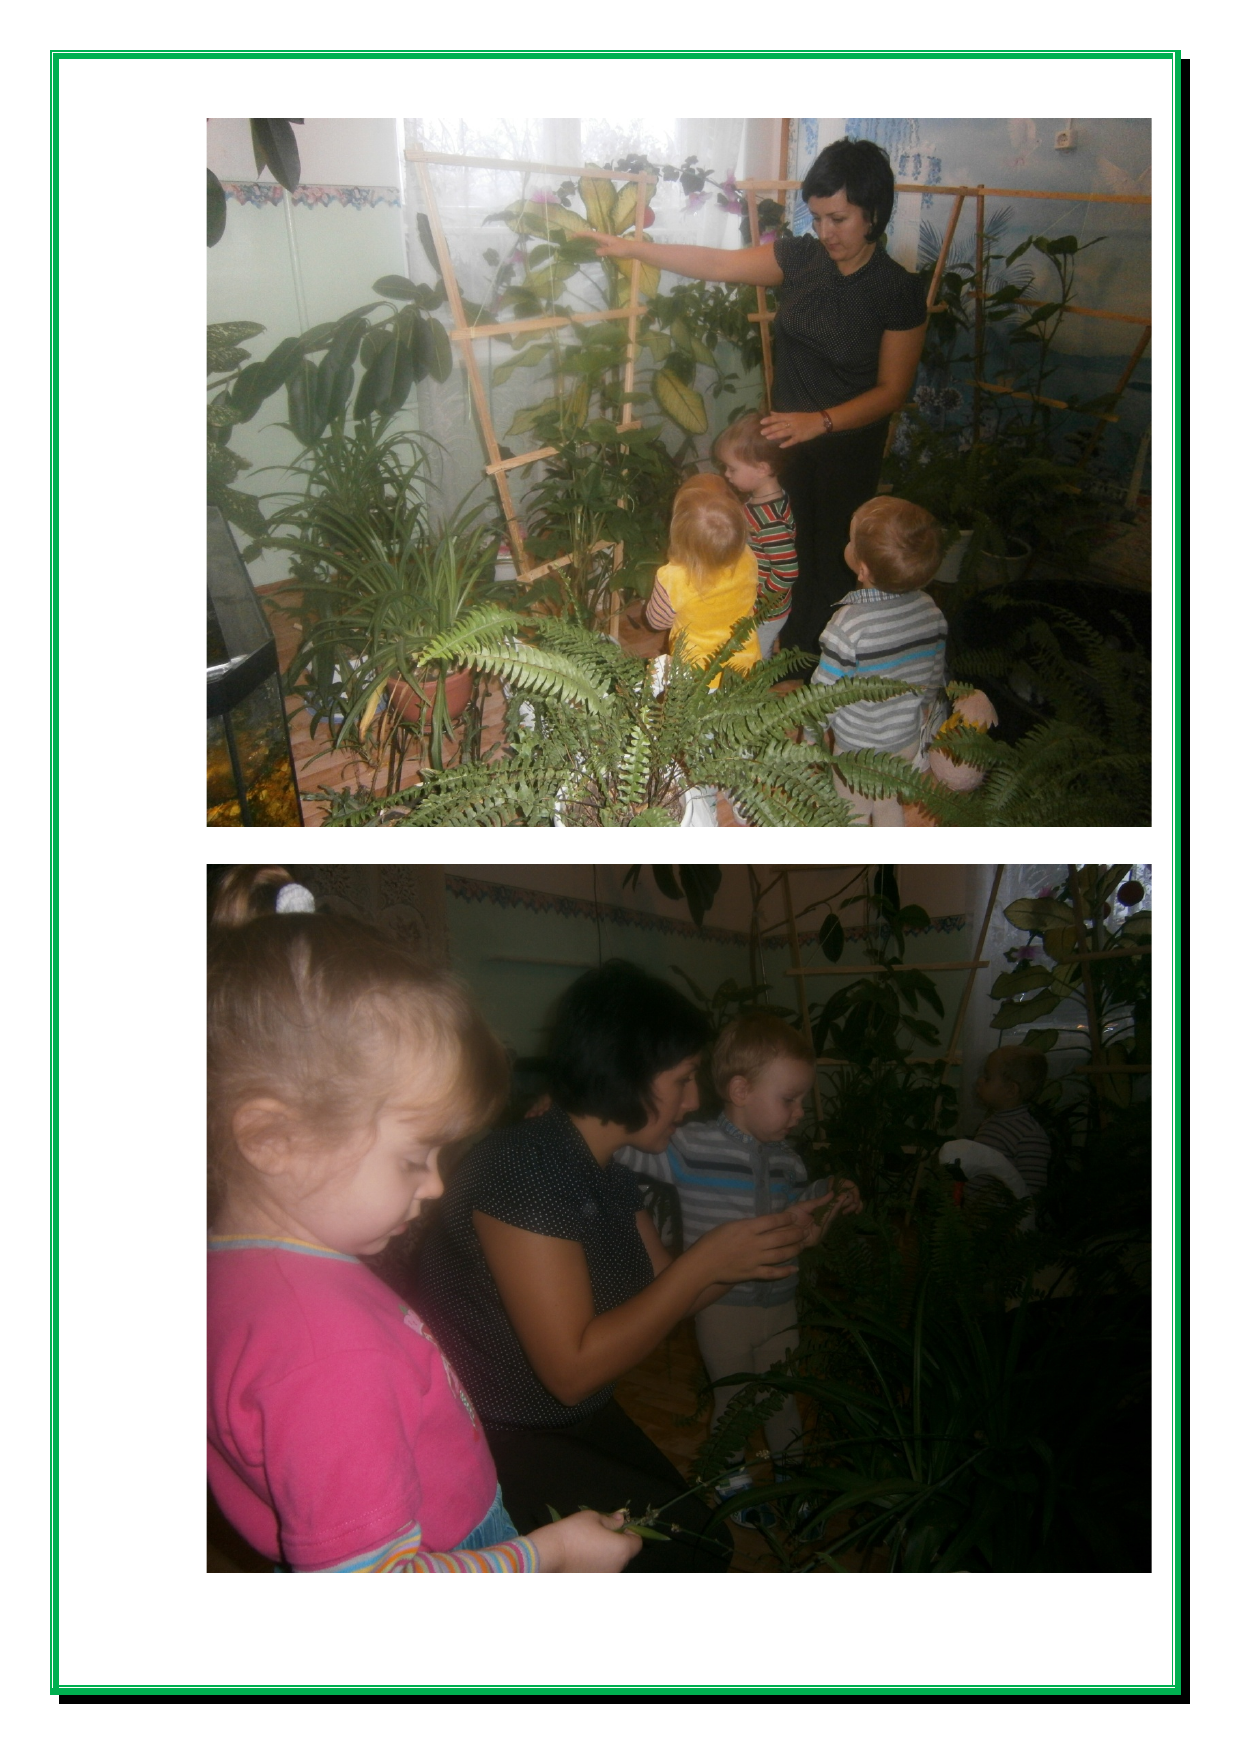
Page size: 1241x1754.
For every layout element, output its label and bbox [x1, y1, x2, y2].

picture [206, 118, 1152, 827]
picture [206, 864, 1152, 1573]
